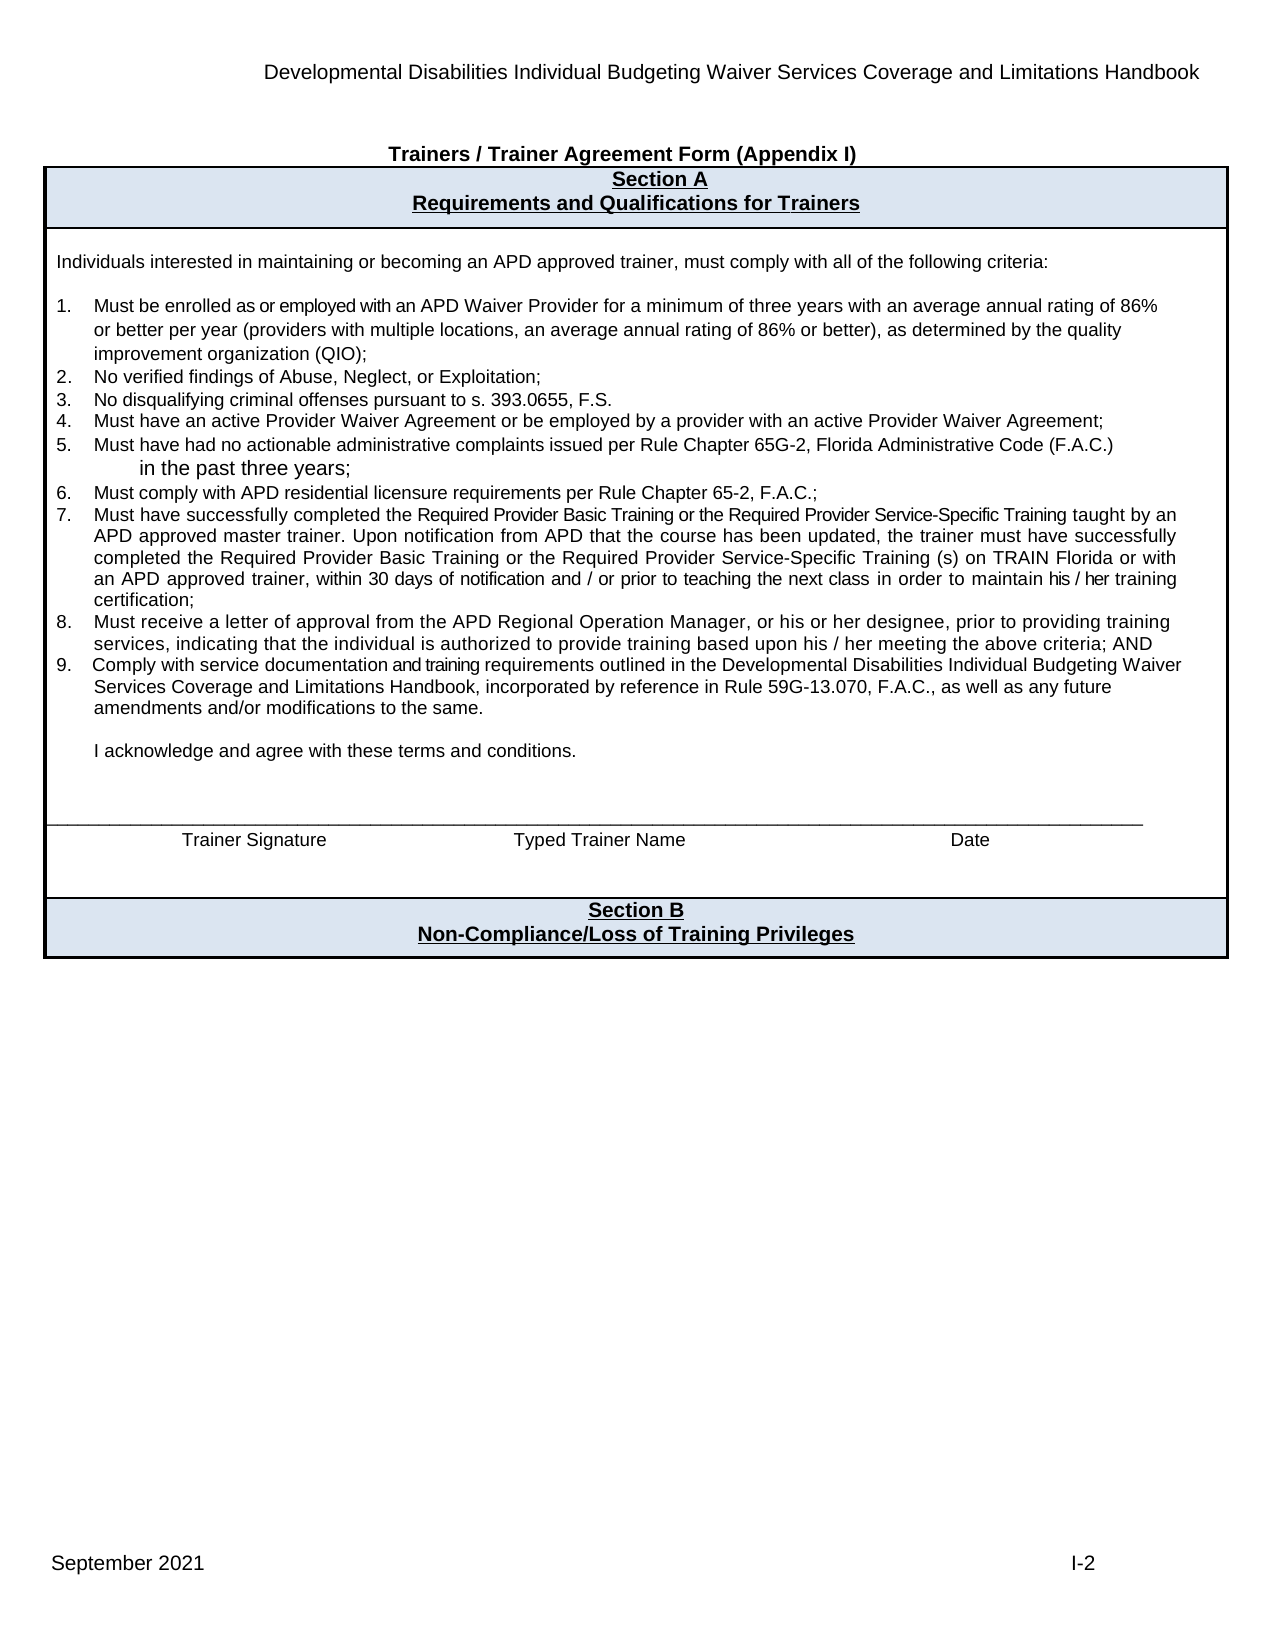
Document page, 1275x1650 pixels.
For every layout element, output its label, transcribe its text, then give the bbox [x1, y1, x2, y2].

text Trainers / Trainer Agreement Form (Appendix I) [45, 142, 1200, 166]
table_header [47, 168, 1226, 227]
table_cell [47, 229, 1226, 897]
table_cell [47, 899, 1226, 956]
